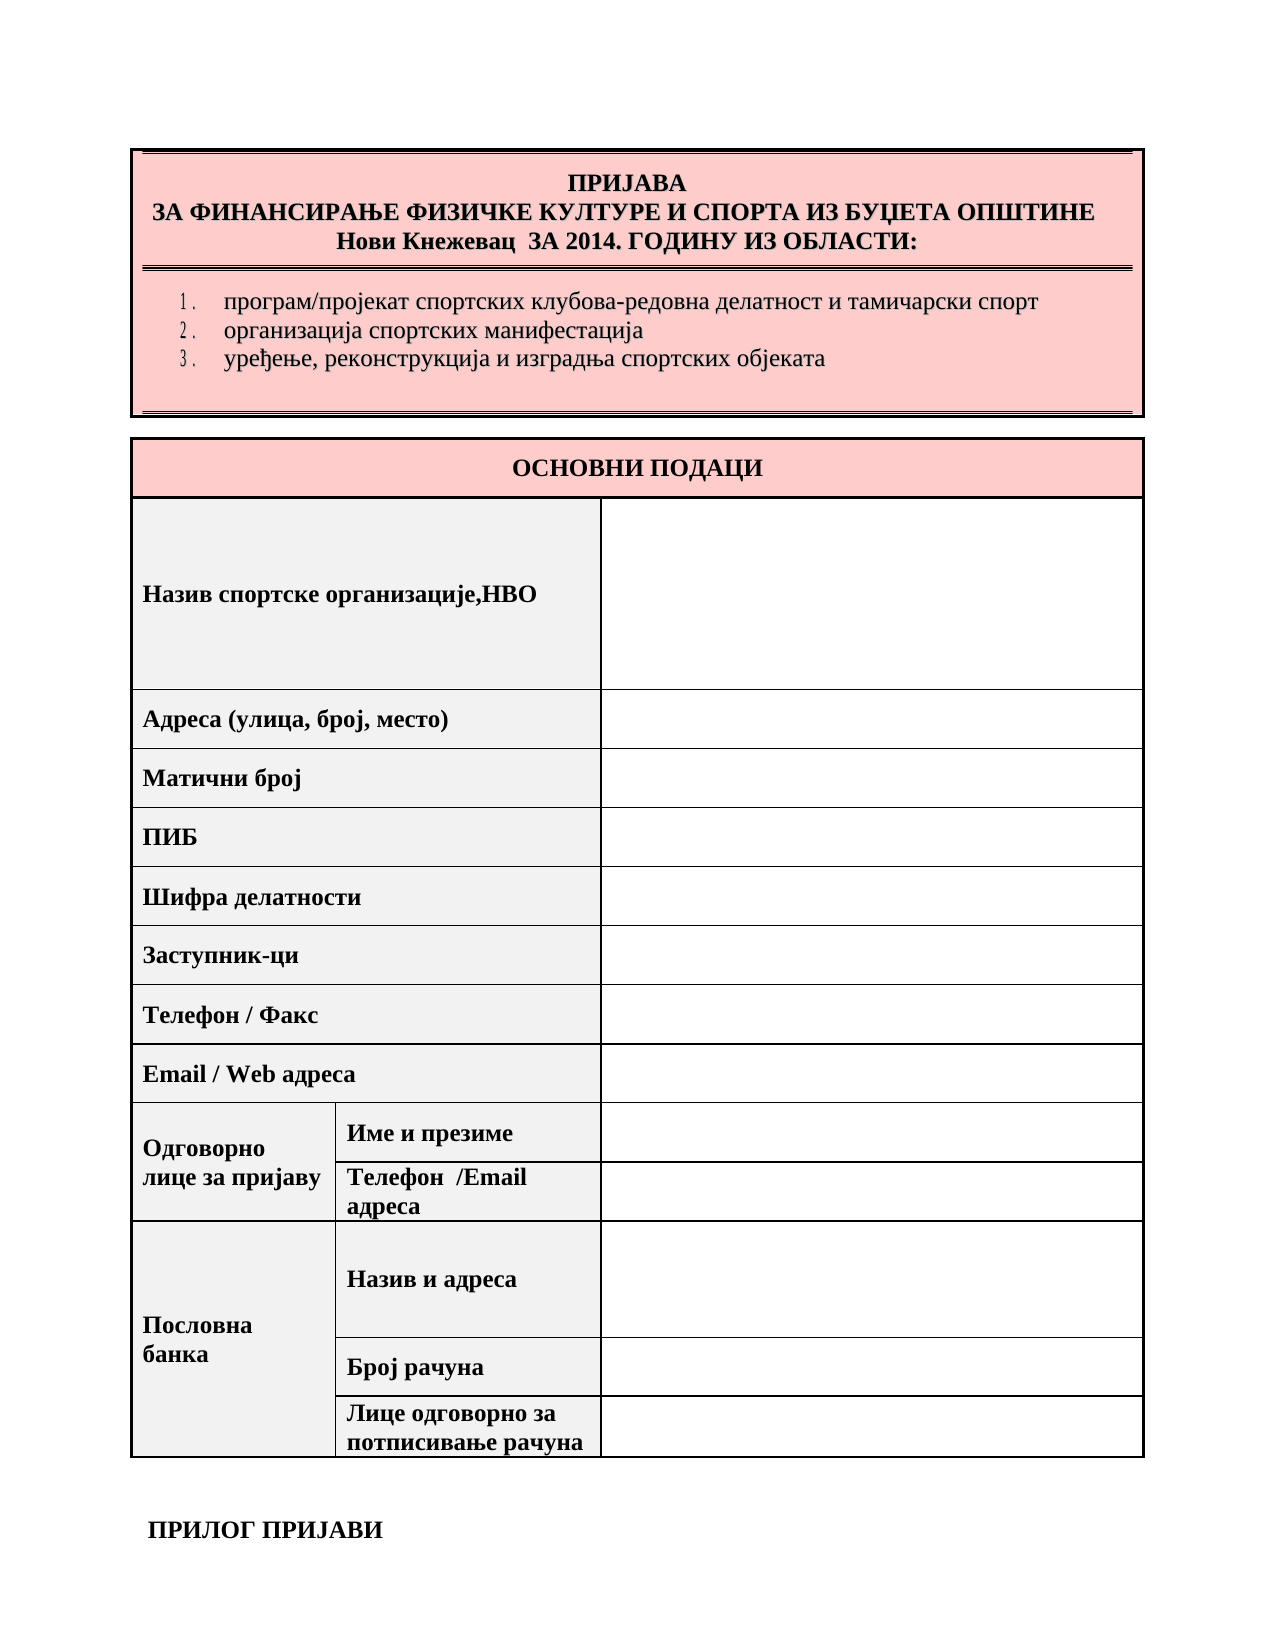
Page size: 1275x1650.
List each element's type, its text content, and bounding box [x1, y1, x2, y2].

table_cell [602, 1397, 1142, 1456]
table_cell Одговорно лице за пријаву [133, 1103, 335, 1220]
table_cell [602, 1222, 1142, 1336]
table_cell ПИБ [133, 808, 600, 866]
table_cell [602, 1045, 1142, 1102]
table_cell Име и презиме [336, 1103, 600, 1161]
table_cell Телефон /Еmail адреса [336, 1163, 600, 1220]
table_cell Шифра делатности [133, 867, 600, 925]
table_cell [602, 867, 1142, 925]
table_cell Матични број [133, 749, 600, 807]
table_cell Пословна банка [133, 1222, 335, 1456]
table_cell [602, 499, 1142, 688]
table_cell Адреса (улица, број, место) [133, 690, 600, 747]
table_cell [602, 749, 1142, 807]
table_header ОСНОВНИ ПОДАЦИ [133, 440, 1142, 496]
table_cell Заступник-ци [133, 926, 600, 984]
table_cell Број рачуна [336, 1338, 600, 1395]
text ПРИЛОГ ПРИЈАВИ [148, 1515, 1127, 1544]
table_cell [602, 1163, 1142, 1220]
table_cell [602, 690, 1142, 747]
table_cell Назив и адреса [336, 1222, 600, 1336]
table_cell Лице одговорно за потписивање рачуна [336, 1397, 600, 1456]
table_cell [602, 1338, 1142, 1395]
table_cell [602, 985, 1142, 1043]
table_cell [602, 808, 1142, 866]
table_cell [602, 926, 1142, 984]
table_cell Назив спортске организације,НВО [133, 499, 600, 688]
table_cell Еmail / Web адреса [133, 1045, 600, 1102]
table_cell [602, 1103, 1142, 1161]
table_cell Телефон / Факс [133, 985, 600, 1043]
